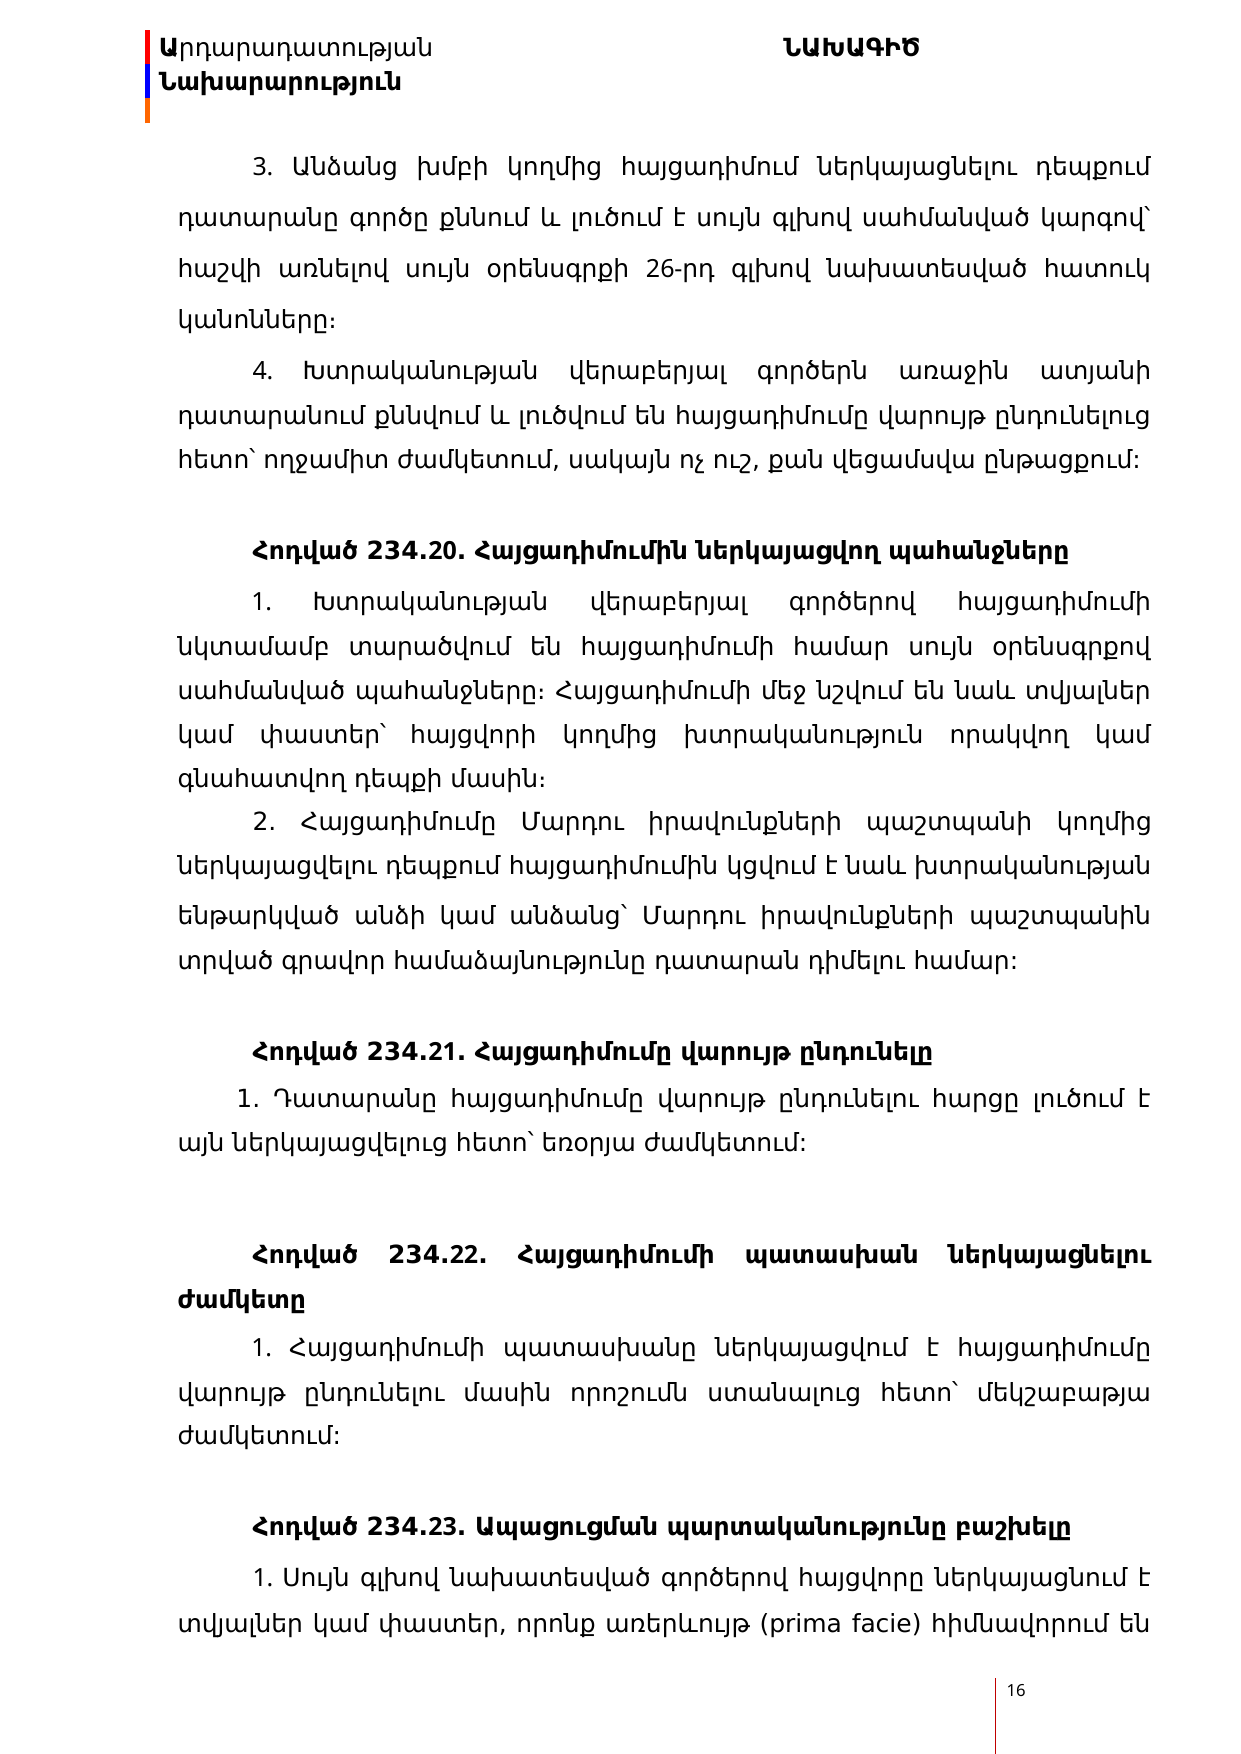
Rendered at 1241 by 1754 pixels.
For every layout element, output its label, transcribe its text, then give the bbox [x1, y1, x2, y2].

text 3. Անձանց խմբի կողմից հայցադիմում ներկայացնելու դեպքում դատարանը գործը քննում և լուծում է սույն գլխով սահմանված կարգով՝ հաշվի առնելով սույն օրենսգրքի 26-րդ գլխով նախատեսված հատուկ կանոնները։ [177, 148, 1152, 336]
text 1. Հայցադիմումի պատասխանը ներկայացվում է հայցադիմումը վարույթ ընդունելու մասին որոշումն ստանալուց հետո՝ մեկշաբաթյա ժամկետում: [177, 1407, 1152, 1451]
text Հոդված 234.21. Հայցադիմումը վարույթ ընդունելը [177, 1034, 1152, 1068]
text 4. Խտրականության վերաբերյալ գործերն առաջին ատյանի դատարանում քննվում և լուծվում են հայցադիմումը վարույթ ընդունելուց հետո՝ ողջամիտ ժամկետում, սակայն ոչ ուշ, քան վեցամսվա ընթացքում: [177, 353, 1152, 474]
text 2. Հայցադիմումը Մարդու իրավունքների պաշտպանի կողմից ներկայացվելու դեպքում հայցադիմումին կցվում է նաև խտրականության ենթարկված անձի կամ անձանց՝ Մարդու իրավունքների պաշտպանին տրված գրավոր համաձայնությունը դատարան դիմելու համար: [177, 930, 1152, 975]
text 1. Հայցադիմումի պատասխանը ներկայացվում է հայցադիմումը վարույթ ընդունելու մասին որոշումն ստանալուց հետո՝ մեկշաբաթյա ժամկետում: [177, 1329, 1152, 1378]
text Հոդված 234.22. Հայցադիմումի պատասխան ներկայացնելու ժամկետը [177, 1237, 1152, 1314]
list 1. Դատարանը հայցադիմումը վարույթ ընդունելու հարցը լուծում է այն ներկայացվելուց հետո՝ եռօրյա ժամկետում: [177, 1085, 1152, 1158]
text Հոդված 234.20. Հայցադիմումին ներկայացվող պահանջները [177, 533, 1152, 567]
text Հոդված 234.23. Ապացուցման պարտականությունը բաշխելը [177, 1509, 1152, 1543]
text 2. Հայցադիմումը Մարդու իրավունքների պաշտպանի կողմից ներկայացվելու դեպքում հայցադիմումին կցվում է նաև խտրականության ենթարկված անձի կամ անձանց՝ Մարդու իրավունքների պաշտպանին տրված գրավոր համաձայնությունը դատարան դիմելու համար: [177, 808, 1152, 901]
list 1. Խտրականության վերաբերյալ գործերով հայցադիմումի նկտամամբ տարածվում են հայցադիմումի համար սույն օրենսգրքով սահմանված պահանջները։ Հայցադիմումի մեջ նշվում են նաև տվյալներ կամ փաստեր՝ հայցվորի կողմից խտրականություն որակվող կամ գնահատվող դեպքի մասին։ [177, 584, 1152, 793]
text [177, 1560, 1152, 1638]
